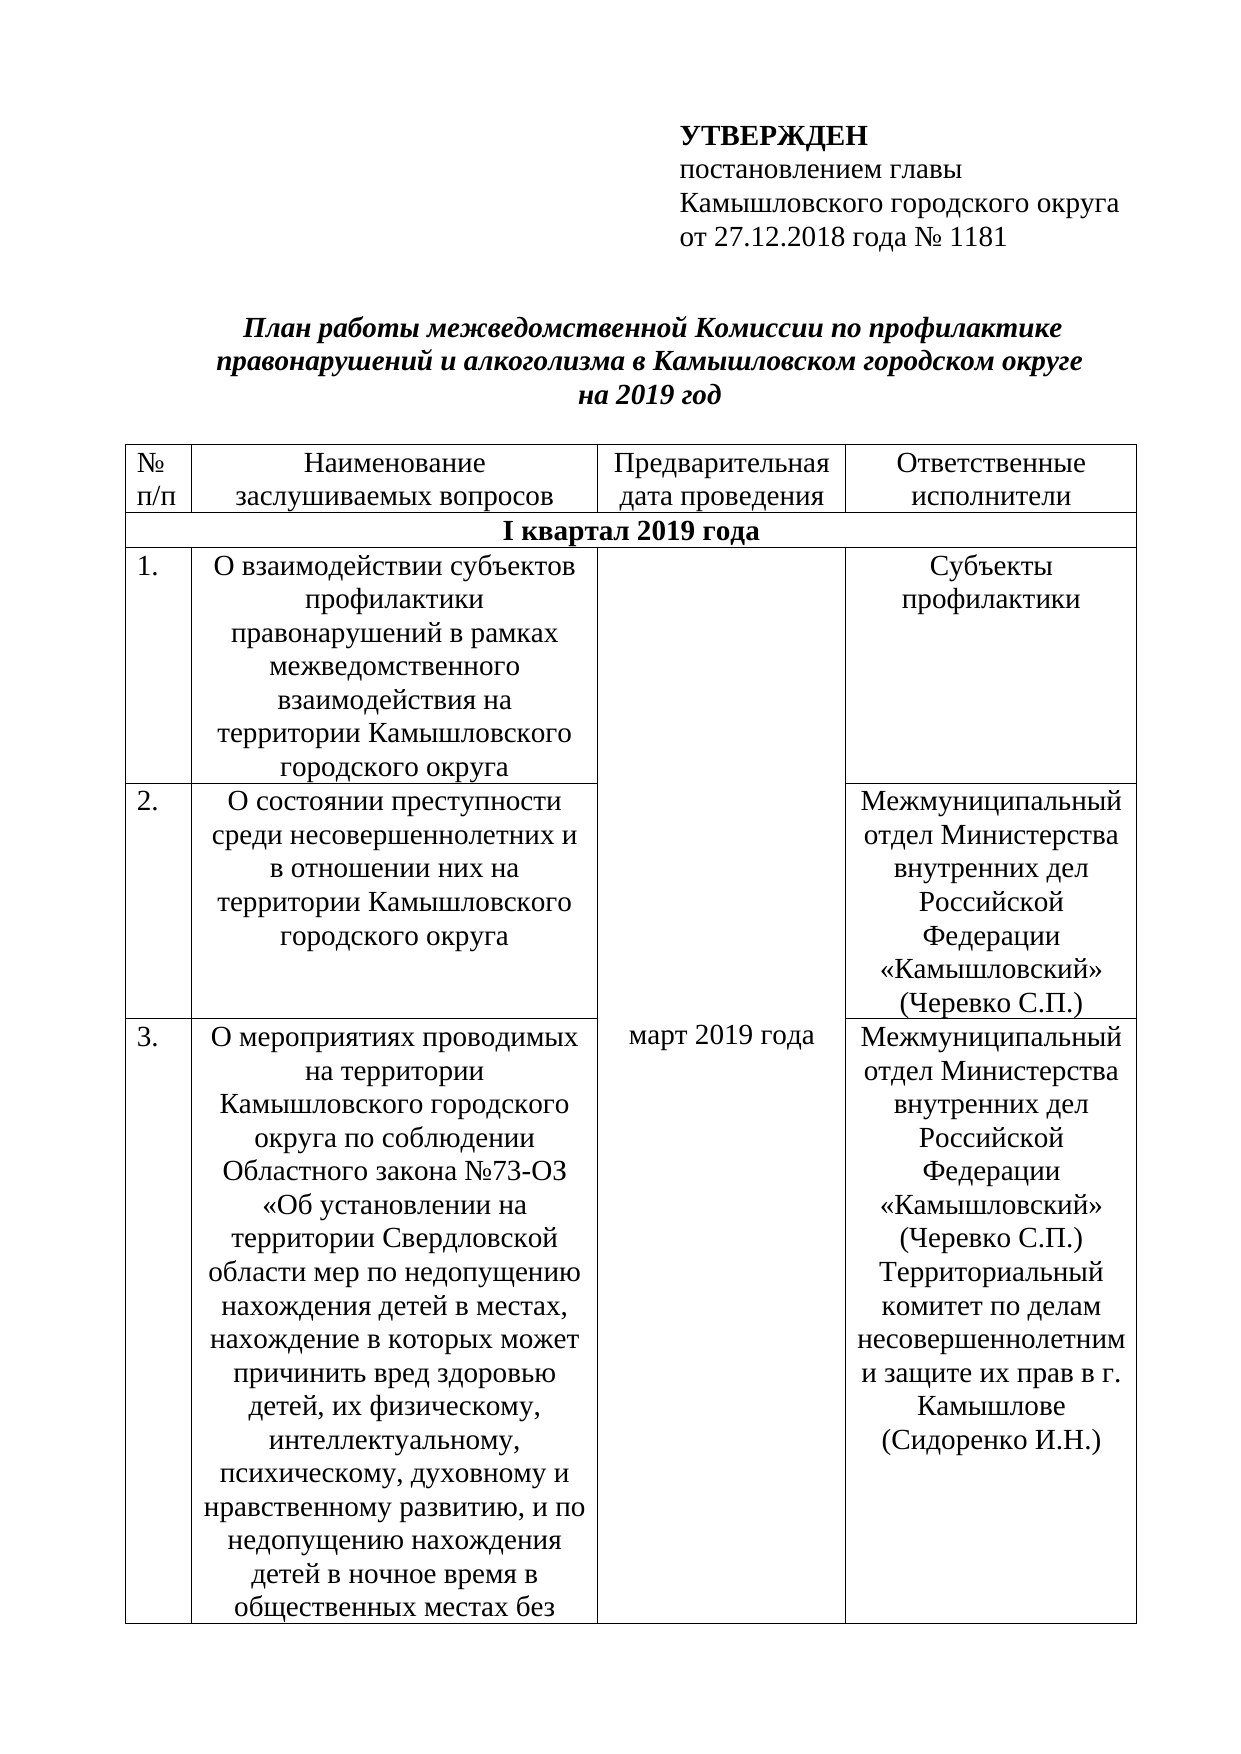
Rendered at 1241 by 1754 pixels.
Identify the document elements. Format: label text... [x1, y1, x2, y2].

table_header Ответственные исполнители [846, 445, 1136, 512]
table_cell О взаимодействии субъектов профилактики правонарушений в рамках межведомственного взаимодействия на территории Камышловского городского округа [192, 548, 597, 782]
text на 2019 год [148, 377, 1152, 410]
table_cell О состоянии преступности среди несовершеннолетних и в отношении них на территории Камышловского городского округа [192, 784, 597, 1018]
table_cell март 2019 года [598, 548, 845, 1623]
table_cell 2. [126, 784, 191, 1018]
text УТВЕРЖДЕН [679, 118, 1152, 152]
table_cell Субъекты профилактики [846, 548, 1136, 782]
text Камышловского городского округа [679, 185, 1152, 219]
text постановлением главы [679, 152, 1152, 185]
table_cell Межмуниципальный отдел Министерства внутренних дел Российской Федерации «Камышловский» (Черевко С.П.) [846, 784, 1136, 1018]
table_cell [846, 1019, 1136, 1623]
text План работы межведомственной Комиссии по профилактике правонарушений и алкоголизма в Камышловском городском округе [148, 310, 1152, 377]
table_cell I квартал 2019 года [126, 513, 1136, 547]
table_header № п/п [126, 445, 191, 512]
table_cell 1. [126, 548, 191, 782]
table_header Наименование заслушиваемых вопросов [192, 445, 597, 512]
table_header Предварительная дата проведения [598, 445, 845, 512]
table_cell 3. [126, 1019, 191, 1623]
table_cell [192, 1019, 597, 1623]
text от 27.12.2018 года № 1181 [679, 219, 1152, 252]
